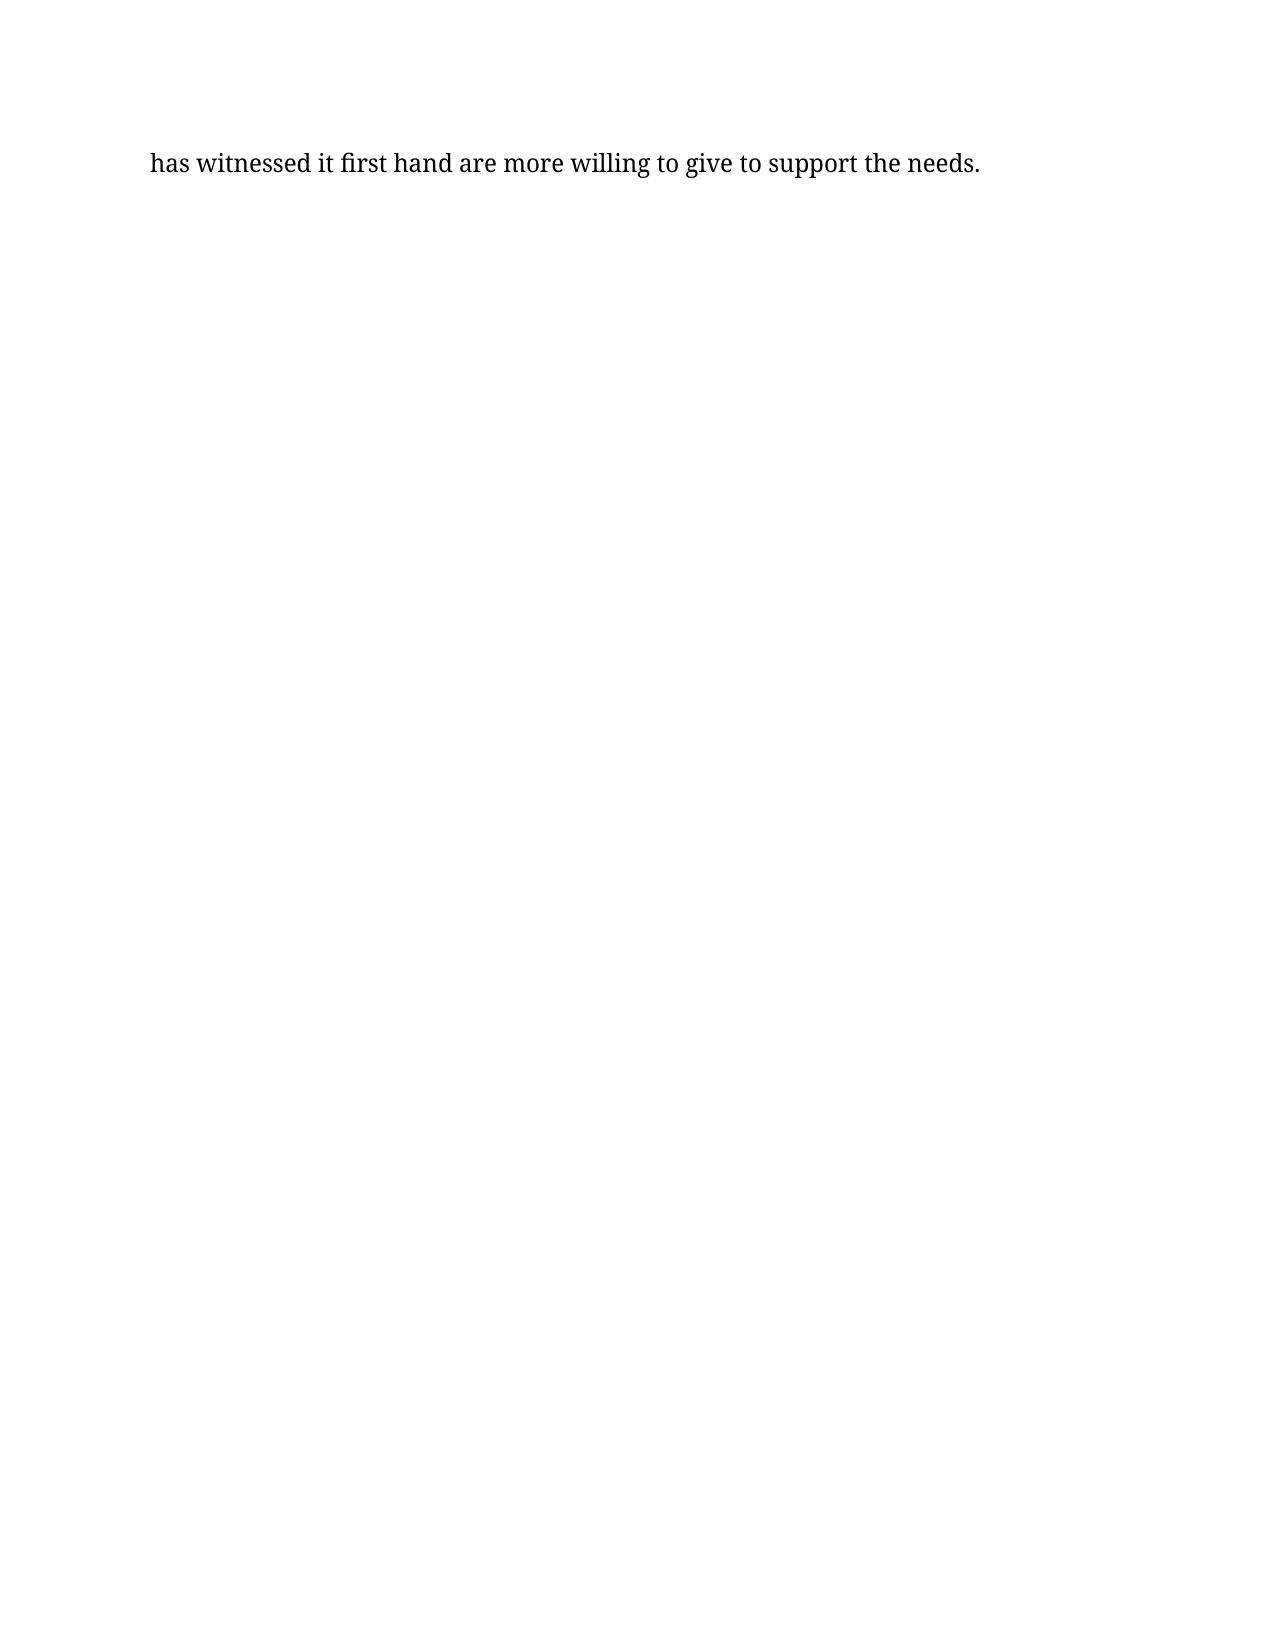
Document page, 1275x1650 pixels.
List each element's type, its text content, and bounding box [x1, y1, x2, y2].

text has witnessed it first hand are more willing to give to support the needs. [150, 153, 1170, 178]
